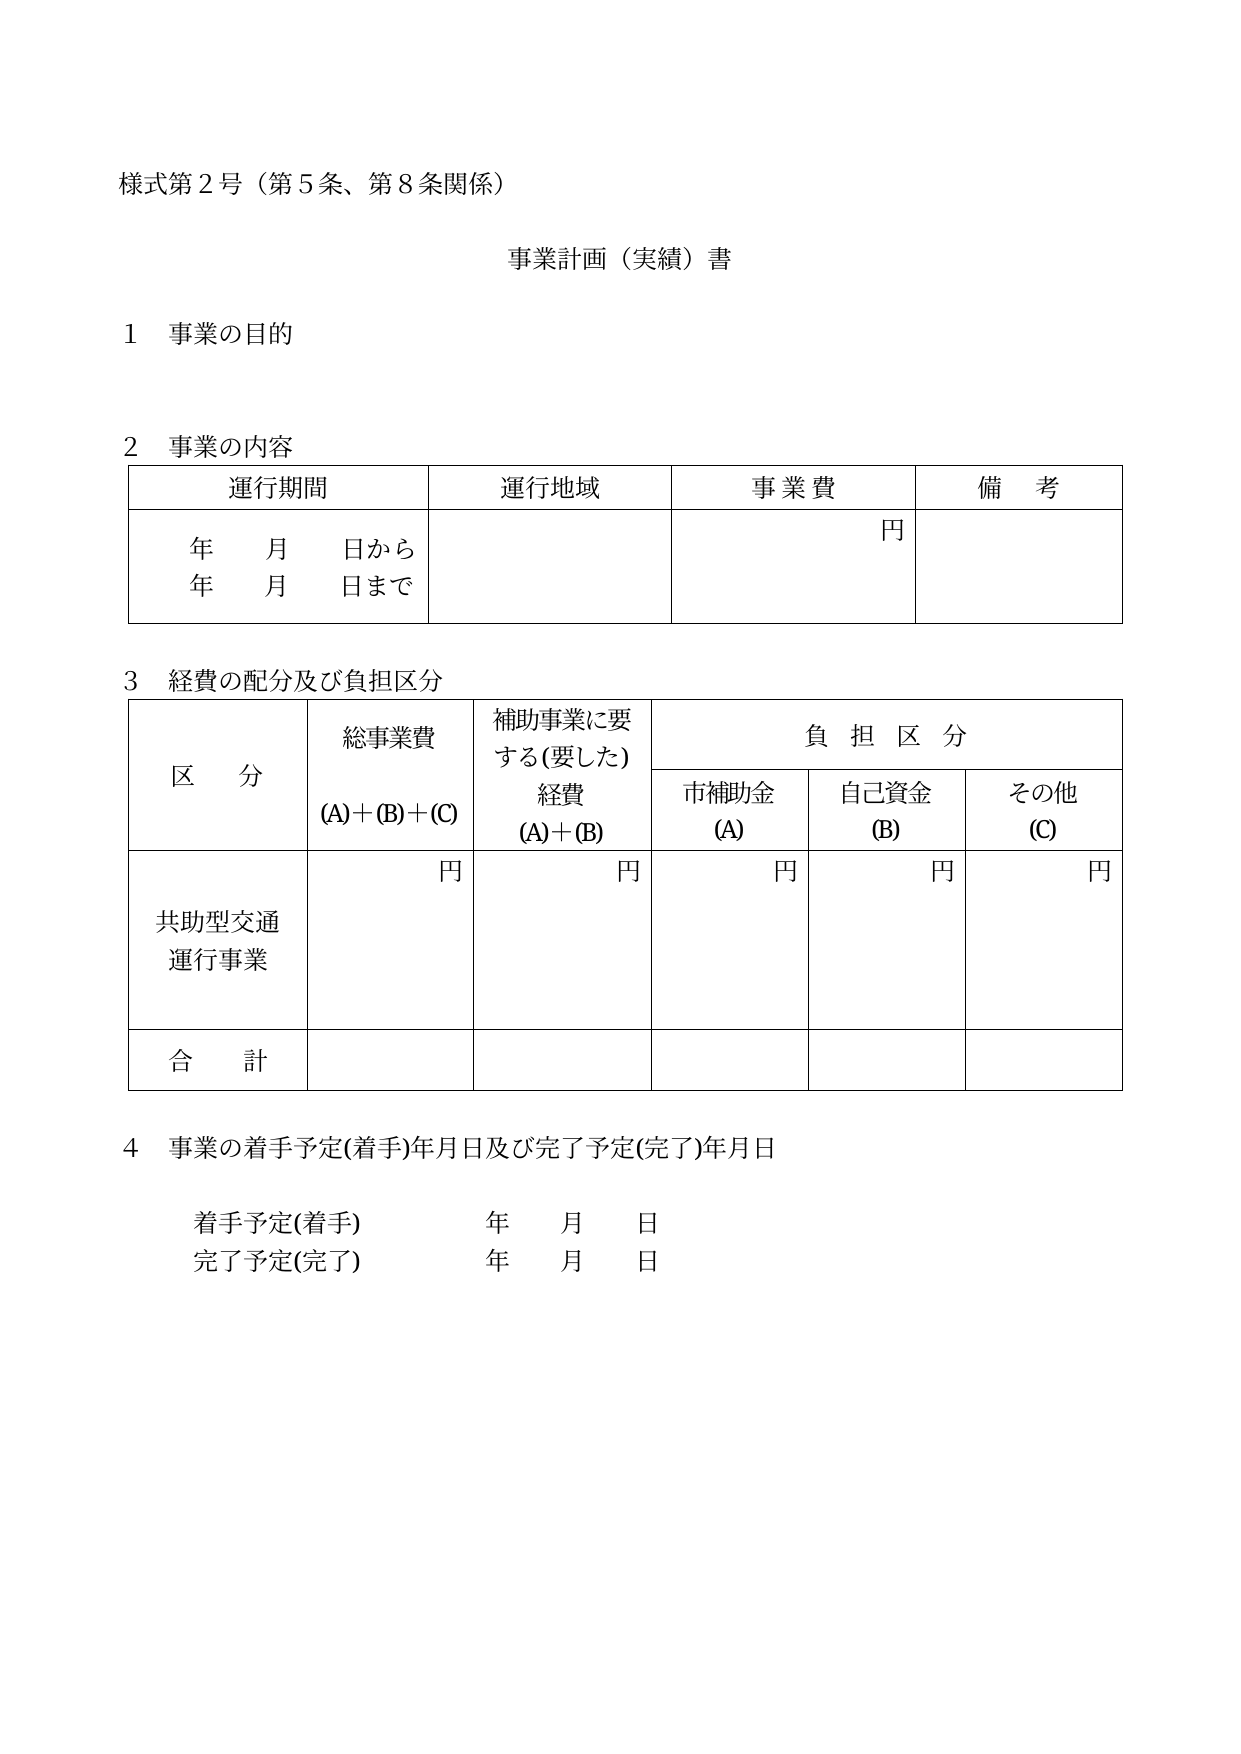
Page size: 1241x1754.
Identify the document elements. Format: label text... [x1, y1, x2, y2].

table_cell [966, 1030, 1122, 1090]
table_cell 円 [672, 510, 915, 622]
table_header 負 担 区 分 [652, 700, 1122, 769]
table_header 総事業費 (A)＋(B)＋(C) [308, 700, 473, 849]
table_cell [308, 1030, 473, 1090]
text 着手予定(着手) 年 月 日 [118, 1203, 1122, 1241]
table_cell [652, 1030, 808, 1090]
table_cell [809, 1030, 965, 1090]
table_header 事業費 [672, 466, 915, 509]
table_cell 合 計 [129, 1030, 307, 1090]
table_cell [916, 510, 1122, 622]
table_cell 円 [809, 851, 965, 1029]
table_cell 自己資金 (B) [809, 770, 965, 849]
table_cell [429, 510, 671, 622]
text １ 事業の目的 [118, 314, 1122, 352]
text ４ 事業の着手予定(着手)年月日及び完了予定(完了)年月日 [118, 1128, 1122, 1166]
table_cell 共助型交通 運行事業 [129, 851, 307, 1029]
table_cell 円 [652, 851, 808, 1029]
table_cell [474, 1030, 651, 1090]
table_cell 円 [308, 851, 473, 1029]
text ３ 経費の配分及び負担区分 [118, 661, 1122, 698]
table_header 補助事業に要する(要した)経費 (A)＋(B) [474, 700, 651, 849]
table_cell 年 月 日から 年 月 日まで [129, 510, 428, 622]
table_cell 円 [966, 851, 1122, 1029]
table_header 備考 [916, 466, 1122, 509]
text 様式第２号（第５条、第８条関係） [118, 164, 1122, 202]
table_cell その他 (C) [966, 770, 1122, 849]
table_cell 円 [474, 851, 651, 1029]
table_header 運行期間 [129, 466, 428, 509]
text ２ 事業の内容 [118, 427, 1122, 464]
table_header 区 分 [129, 700, 307, 849]
table_header 運行地域 [429, 466, 671, 509]
table_cell 市補助金 (A) [652, 770, 808, 849]
text 事業計画（実績）書 [118, 239, 1122, 277]
text 完了予定(完了) 年 月 日 [118, 1241, 1122, 1278]
